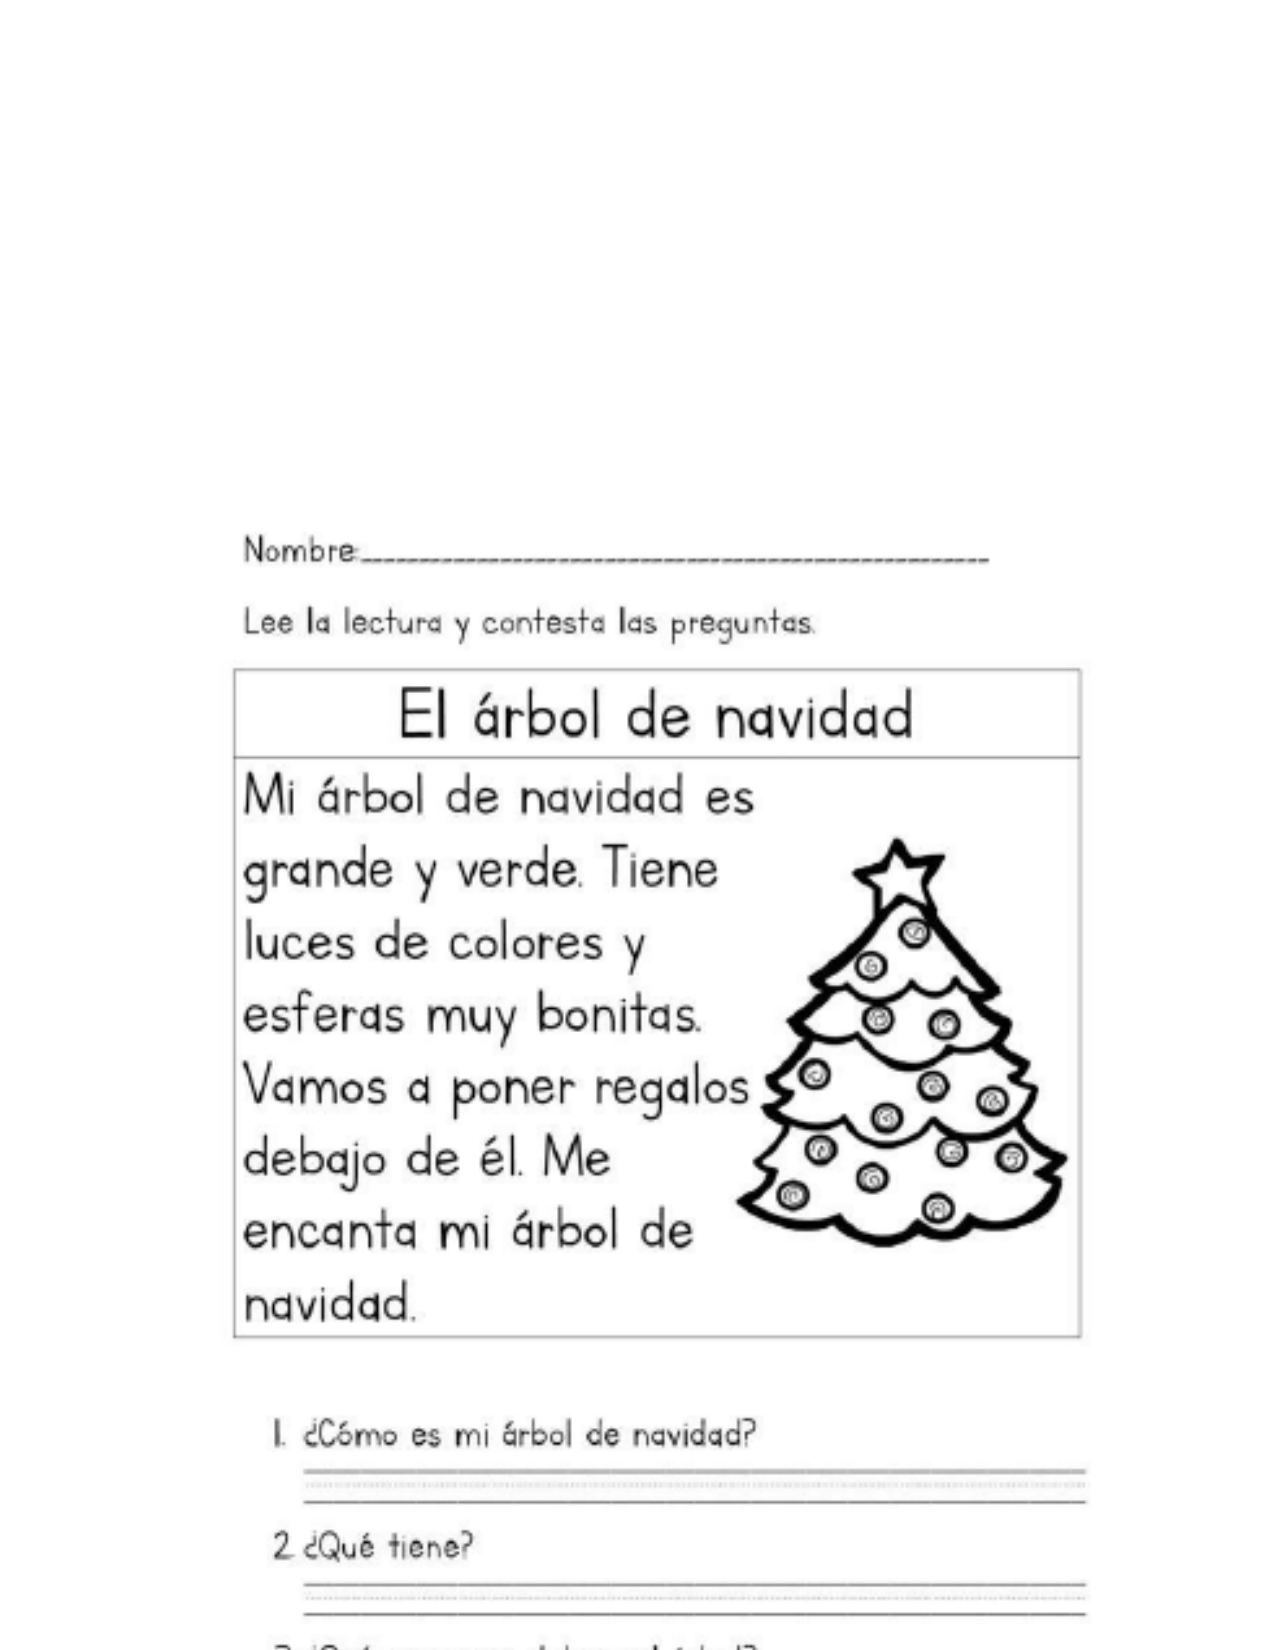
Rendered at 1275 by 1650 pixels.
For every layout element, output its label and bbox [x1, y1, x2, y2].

picture [120, 465, 1155, 1650]
